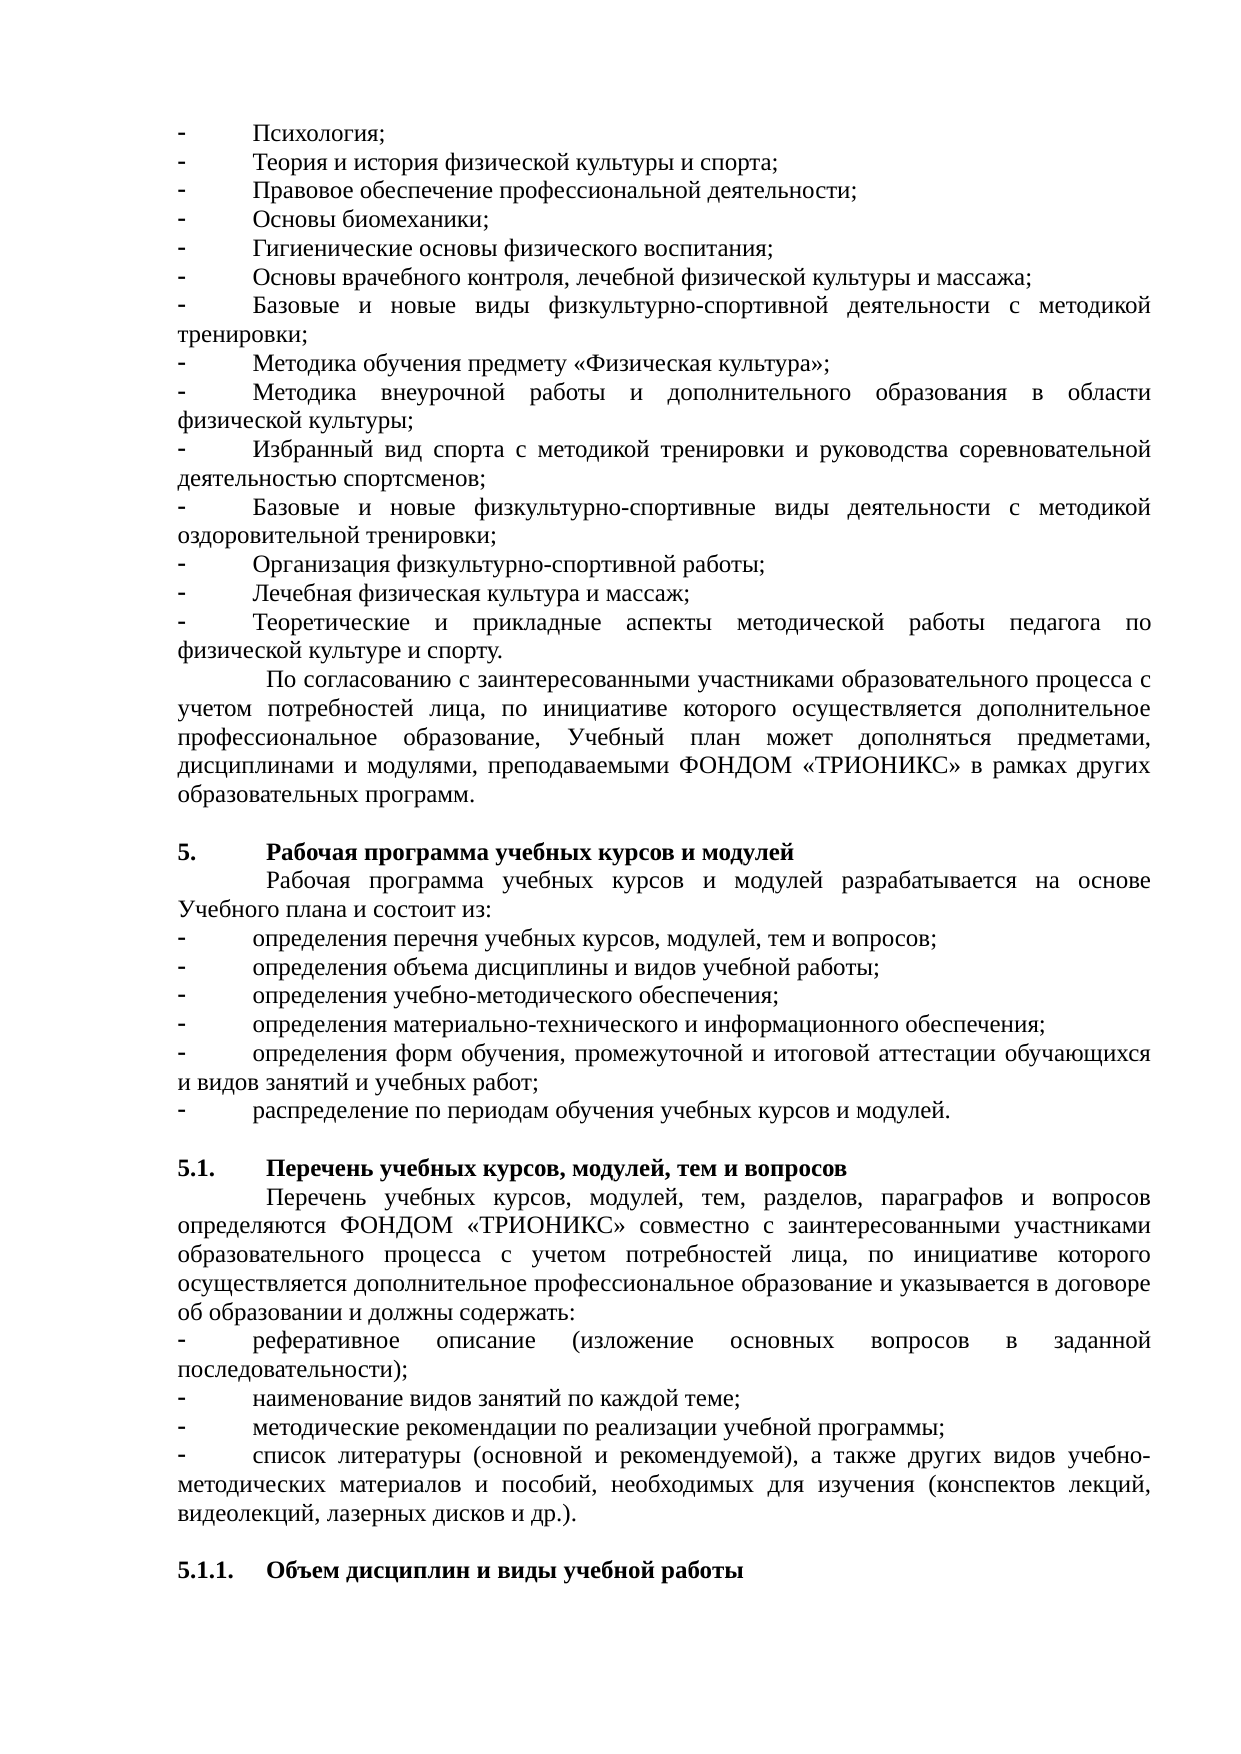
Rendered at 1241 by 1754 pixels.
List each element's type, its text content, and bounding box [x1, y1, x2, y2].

list определения материально-технического и информационного обеспечения; [177, 1009, 1152, 1038]
list определения учебно-методического обеспечения; [177, 981, 1152, 1009]
list список литературы (основной и рекомендуемой), а также других видов учебно-методических материалов и пособий, необходимых для изучения (конспектов лекций, видеолекций, лазерных дисков и др.). [177, 1441, 1152, 1527]
list Лечебная физическая культура и массаж; [177, 578, 1152, 607]
list реферативное описание (изложение основных вопросов в заданной последовательности); [177, 1326, 1152, 1383]
text Перечень учебных курсов, модулей, тем, разделов, параграфов и вопросов определяются ФОНДОМ «ТРИОНИКС» совместно с заинтересованными участниками образовательного процесса с учетом потребностей лица, по инициативе которого осуществляется дополнительное профессиональное образование и указывается в договоре об образовании и должны содержать: [177, 1182, 1152, 1326]
text По согласованию с заинтересованными участниками образовательного процесса с учетом потребностей лица, по инициативе которого осуществляется дополнительное профессиональное образование, Учебный план может дополняться предметами, дисциплинами и модулями, преподаваемыми ФОНДОМ «ТРИОНИКС» в рамках других образовательных программ. [177, 664, 1152, 808]
list наименование видов занятий по каждой теме; [177, 1383, 1152, 1412]
list Теория и история физической культуры и спорта; [177, 147, 1152, 176]
list определения форм обучения, промежуточной и итоговой аттестации обучающихся и видов занятий и учебных работ; [177, 1038, 1152, 1096]
list Основы биомеханики; [177, 204, 1152, 233]
list Основы врачебного контроля, лечебной физической культуры и массажа; [177, 262, 1152, 291]
list Объем дисциплин и виды учебной работы [177, 1556, 1152, 1584]
list Теоретические и прикладные аспекты методической работы педагога по физической культуре и спорту. [177, 607, 1152, 664]
list Организация физкультурно-спортивной работы; [177, 549, 1152, 578]
text Рабочая программа учебных курсов и модулей разрабатывается на основе Учебного плана и состоит из: [177, 866, 1152, 923]
list Рабочая программа учебных курсов и модулей [177, 837, 1152, 866]
list Методика внеурочной работы и дополнительного образования в области физической культуры; [177, 377, 1152, 434]
list определения перечня учебных курсов, модулей, тем и вопросов; [177, 923, 1152, 952]
list Гигиенические основы физического воспитания; [177, 233, 1152, 262]
list Базовые и новые виды физкультурно-спортивной деятельности с методикой тренировки; [177, 291, 1152, 348]
list Методика обучения предмету «Физическая культура»; [177, 348, 1152, 377]
list Базовые и новые физкультурно-спортивные виды деятельности с методикой оздоровительной тренировки; [177, 492, 1152, 549]
list определения объема дисциплины и видов учебной работы; [177, 952, 1152, 981]
list Избранный вид спорта с методикой тренировки и руководства соревновательной деятельностью спортсменов; [177, 434, 1152, 492]
list Психология; [177, 118, 1152, 147]
list Правовое обеспечение профессиональной деятельности; [177, 176, 1152, 204]
list распределение по периодам обучения учебных курсов и модулей. [177, 1096, 1152, 1124]
list Перечень учебных курсов, модулей, тем и вопросов [177, 1153, 1152, 1182]
list методические рекомендации по реализации учебной программы; [177, 1412, 1152, 1441]
